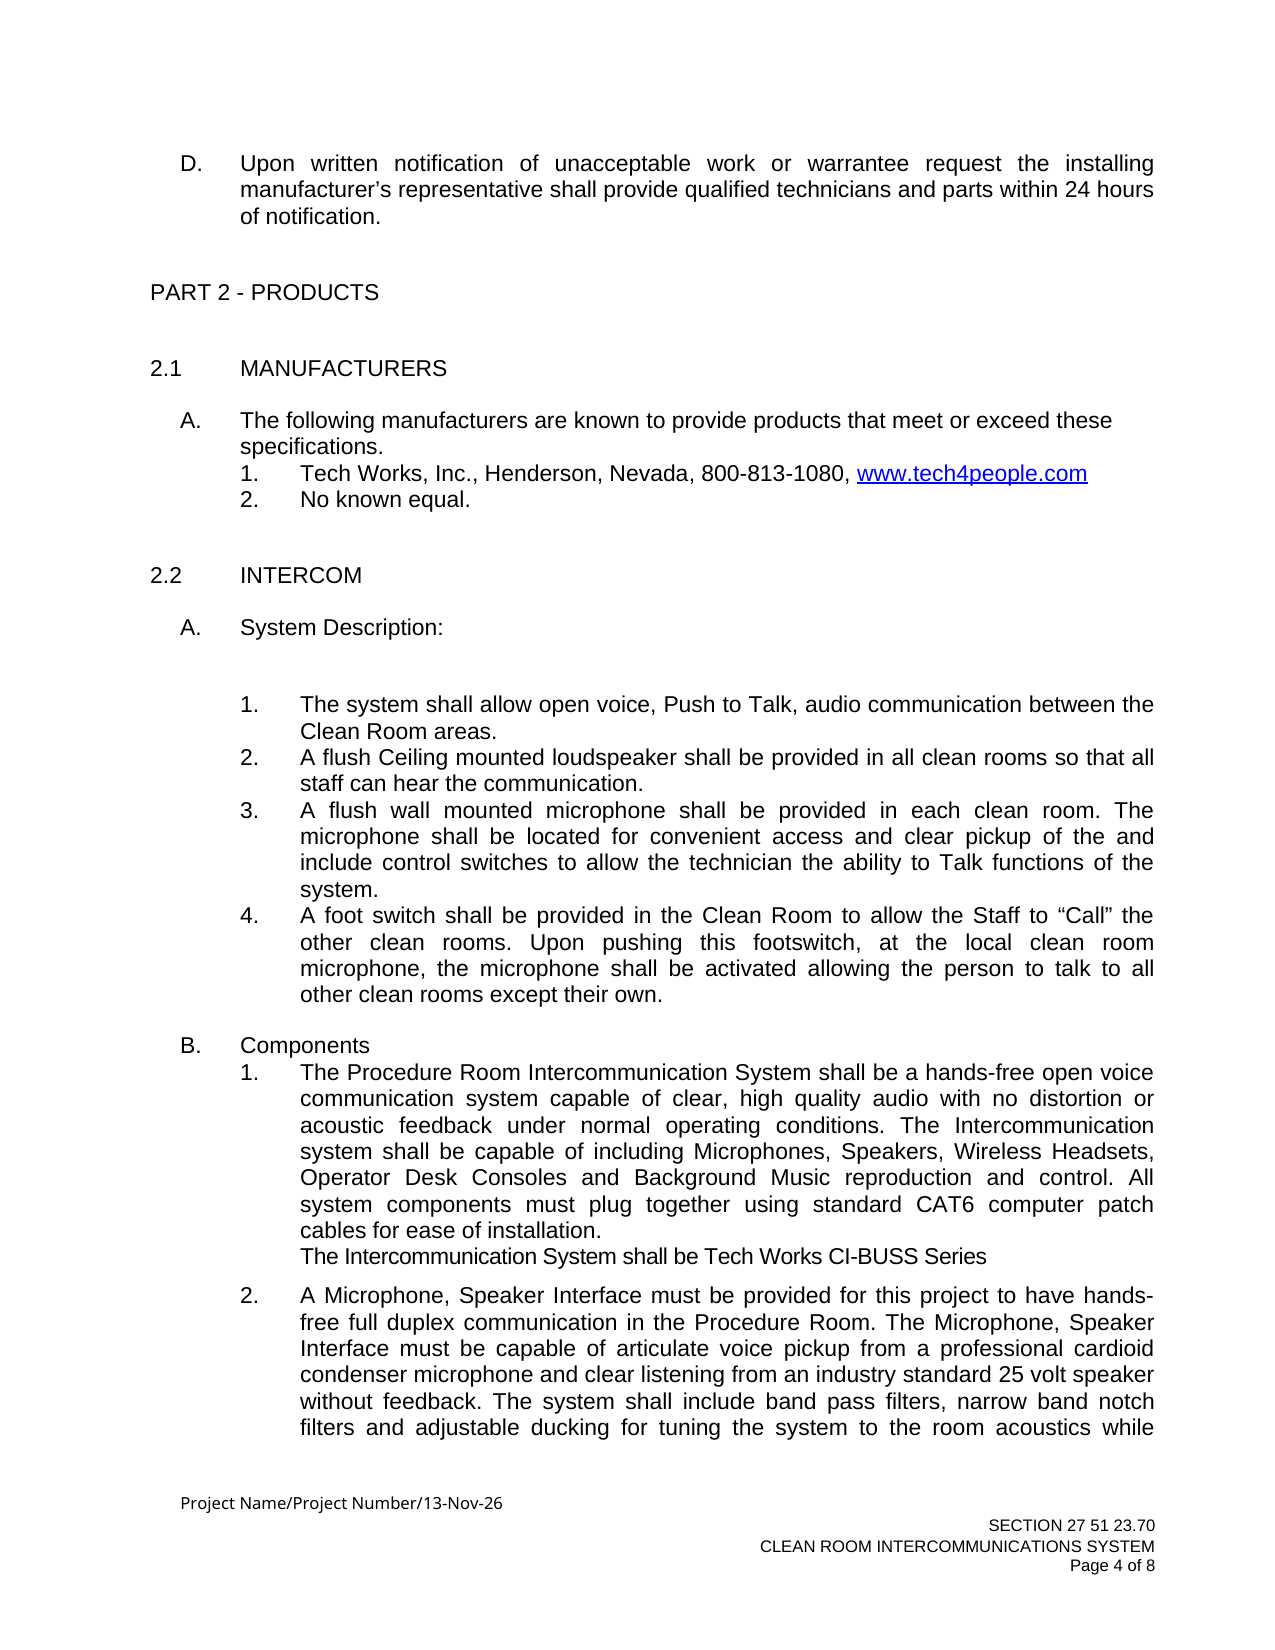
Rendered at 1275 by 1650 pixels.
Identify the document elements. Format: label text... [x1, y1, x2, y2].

text The Procedure Room Intercommunication System shall be a hands-free open voice communication system capable of clear, high quality audio with no distortion or acoustic feedback under normal operating conditions. The Intercommunication system shall be capable of including Microphones, Speakers, Wireless Headsets, Operator Desk Consoles and Background Music reproduction and control. All system components must plug together using standard CAT6 computer patch cables for ease of installation. [240, 1059, 1155, 1243]
text A foot switch shall be provided in the Clean Room to allow the Staff to “Call” the other clean rooms. Upon pushing this footswitch, at the local clean room microphone, the microphone shall be activated allowing the person to talk to all other clean rooms except their own. [240, 902, 1155, 1007]
text System Description: [180, 613, 1155, 640]
text No known equal. [240, 486, 1155, 512]
text MANUFACTURERS [150, 355, 1155, 382]
text The following manufacturers are known to provide products that meet or exceed these specifications. [180, 407, 1155, 459]
text A flush wall mounted microphone shall be provided in each clean room. The microphone shall be located for convenient access and clear pickup of the and include control switches to allow the technician the ability to Talk functions of the system. [240, 797, 1155, 902]
text INTERCOM [150, 562, 1155, 588]
text Components [180, 1032, 1155, 1059]
text The system shall allow open voice, Push to Talk, audio communication between the Clean Room areas. [240, 691, 1155, 744]
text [240, 1282, 1155, 1440]
text Tech Works, Inc., Henderson, Nevada, 800-813-1080, www.tech4people.com [240, 459, 1155, 486]
list The Intercommunication System shall be Tech Works CI-BUSS Series [300, 1243, 1155, 1270]
text PRODUCTS [150, 279, 1155, 305]
text Upon written notification of unacceptable work or warrantee request the installing manufacturer’s representative shall provide qualified technicians and parts within 24 hours of notification. [180, 150, 1155, 229]
text A flush Ceiling mounted loudspeaker shall be provided in all clean rooms so that all staff can hear the communication. [240, 744, 1155, 797]
